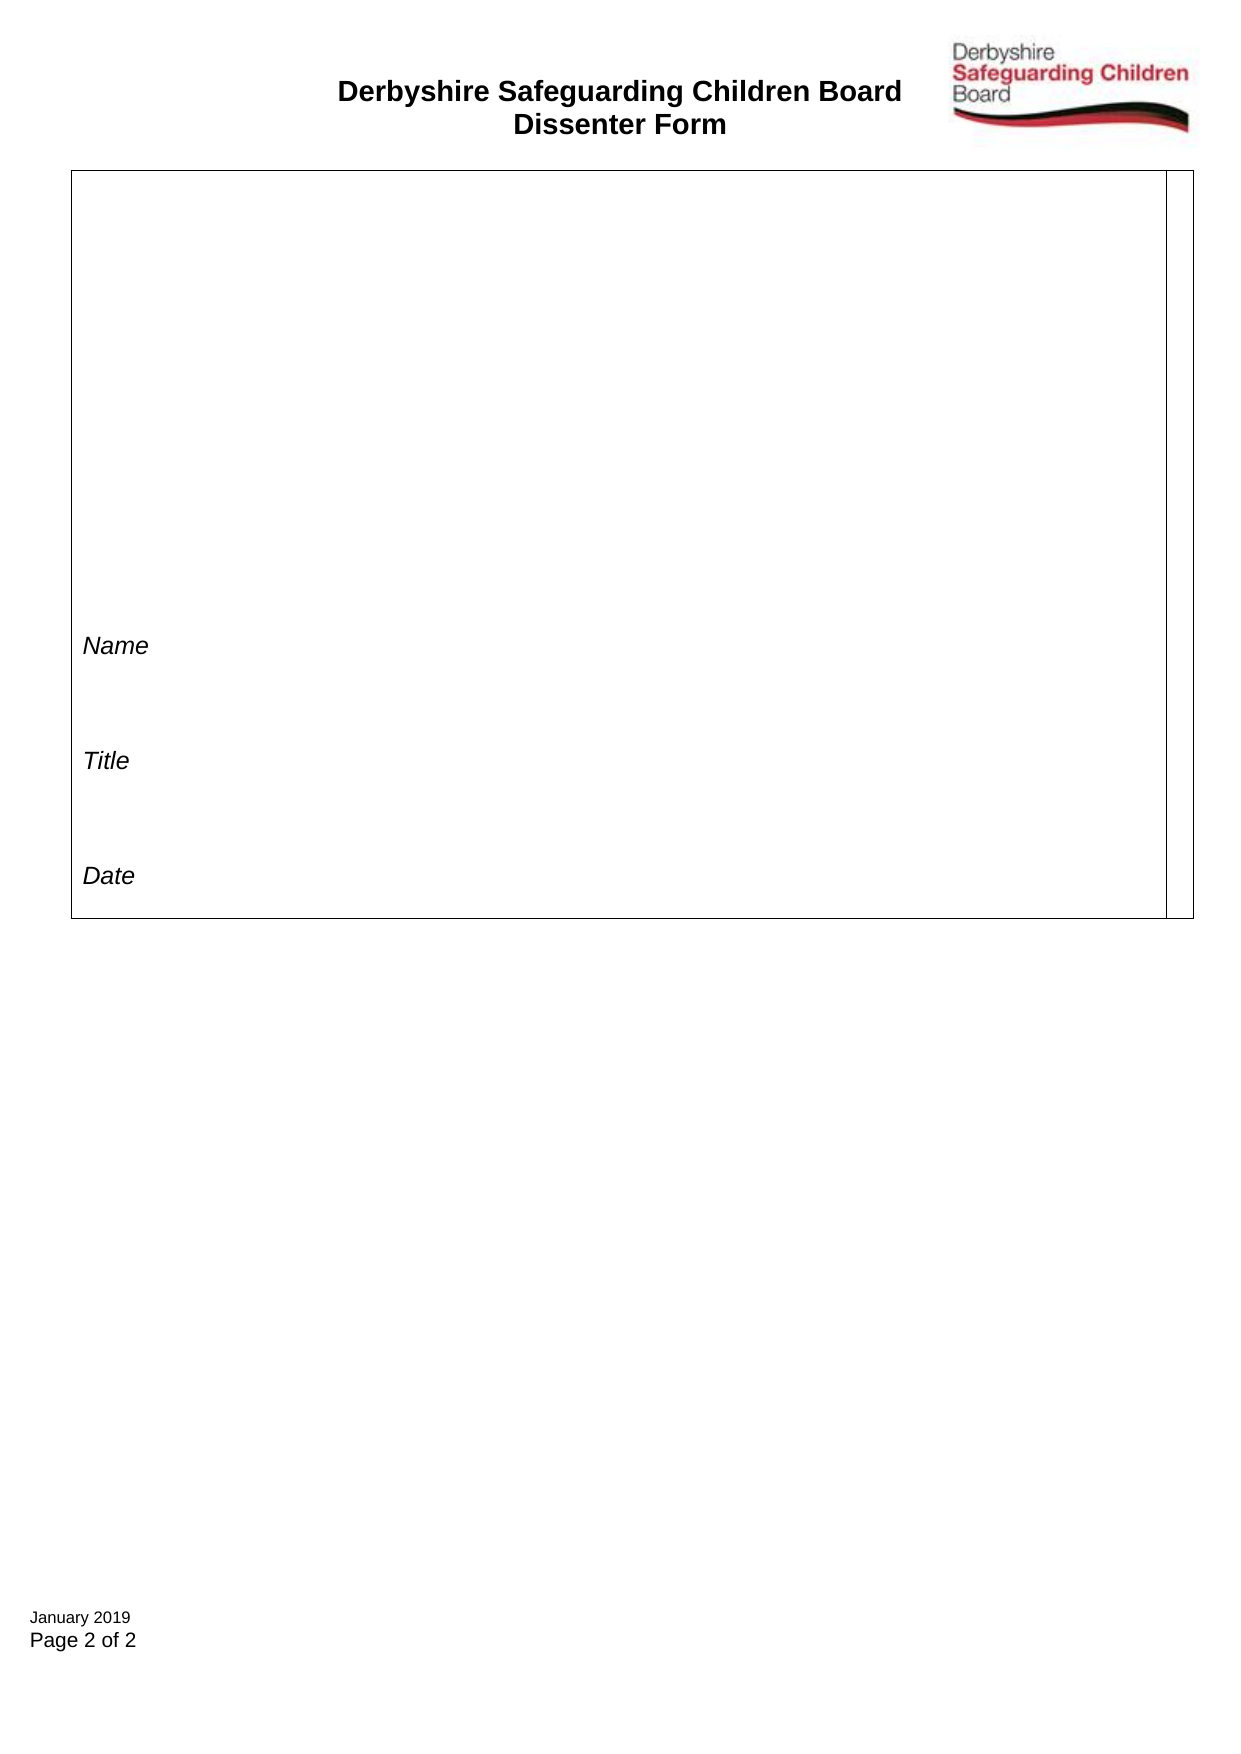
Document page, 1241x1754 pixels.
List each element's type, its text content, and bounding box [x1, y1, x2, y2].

picture [925, 23, 1218, 154]
table_cell [1167, 171, 1193, 918]
table_cell Name Title Date [72, 171, 1166, 918]
